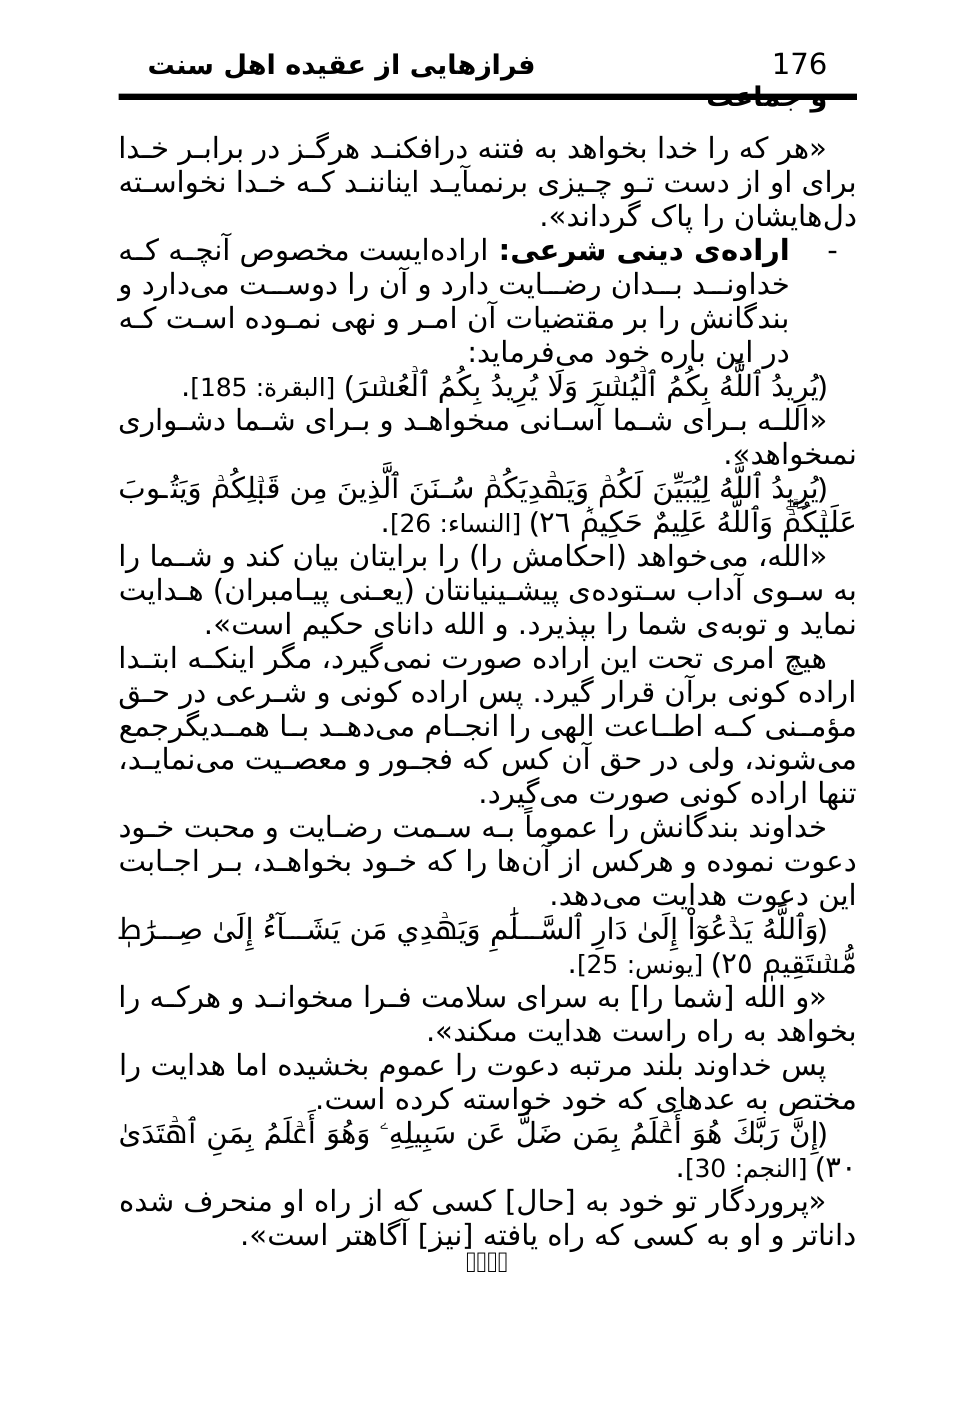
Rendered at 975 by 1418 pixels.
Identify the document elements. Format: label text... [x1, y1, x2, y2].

text ﴿يُرِيدُ ٱللَّهُ لِيُبَيِّنَ لَكُمۡ وَيَهۡدِيَكُمۡ سُنَنَ ٱلَّذِينَ مِن قَبۡلِكُمۡ وَيَتُوبَ عَلَيۡكُمۡۗ وَٱللَّهُ عَلِيمٌ حَكِيمٞ ٢٦﴾ [النساء: 26]. [118, 471, 857, 539]
text ﴿وَٱللَّهُ يَدۡعُوٓاْ إِلَىٰ دَارِ ٱلسَّلَٰمِ وَيَهۡدِي مَن يَشَآءُ إِلَىٰ صِرَٰطٖ مُّسۡتَقِيمٖ ٢٥﴾ [يونس: 25]. [118, 913, 857, 981]
text ﴿إِنَّ رَبَّكَ هُوَ أَعۡلَمُ بِمَن ضَلَّ عَن سَبِيلِهِۦ وَهُوَ أَعۡلَمُ بِمَنِ ٱهۡتَدَىٰ ٣٠﴾ [النجم: 30]. [118, 1116, 857, 1184]
text «هر که را خدا بخواهد به فتنه درافکند هرگز در برابر خدا براى او از دست تو چیزى برنمى‏آید اینانند که خدا نخواسته دل‌هایشان را پاک گرداند». [118, 132, 857, 233]
list اراده‌ی دینی شرعی: اراده‌ایست مخصوص آنچه که خداوند بدان رضایت دارد و آن را دوست می‌دارد و بندگانش را بر مقتضیات آن امر و نهی نموده است که در این باره خود می‌فرماید: [118, 233, 827, 369]
text ﴿يُرِيدُ ٱللَّهُ بِكُمُ ٱلۡيُسۡرَ وَلَا يُرِيدُ بِكُمُ ٱلۡعُسۡرَ﴾ [البقرة: 185]. [118, 369, 857, 403]
text «الله، می‌خواهد (احکامش را) را برایتان بیان کند و شما را به سوی آداب ستوده‌ی پیشینیانتان (یعنی پیامبران) هدایت نماید و توبه‌ی شما را بپذیرد. و الله دانای حکیم است». [118, 539, 857, 641]
text «و الله [شما را] به سراى سلامت فرا مى‏خواند و هرکه را بخواهد به راه راست هدایت مى‏کند». [118, 981, 857, 1048]
text پس خداوند بلند مرتبه دعوت را عموم بخشیده اما هدایت را مختص به عدهای که خود خواسته کرده است. [118, 1048, 857, 1116]
text هیچ امری تحت این اراده صورت نمی‌گیرد، مگر اینکه ابتدا اراده کونی برآن قرار گیرد. پس اراده کونی و شرعی در حق مؤمنی که اطاعت الهی را انجام می‌دهد با همدیگرجمع می‌شوند، ولی در حق آن کس که فجور و معصیت می‌نماید، تنها اراده کونی صورت می‌گیرد. [118, 641, 857, 811]
text «الله براى شما آسانى مى‏خواهد و براى شما دشوارى نمى‏خواهد». [118, 403, 857, 471]
text خداوند بندگانش را عموماً به سمت رضایت و محبت خود دعوت نموده و هرکس از آن‌ها را که خود بخواهد، بر اجابت این دعوت هدایت می‌دهد. [118, 811, 857, 913]
text «پروردگار تو خود به [حال] کسى که از راه او منحرف شده داناتر و او به کسى که راه یافته [نیز] آگاه‏تر است». [118, 1184, 857, 1252]
